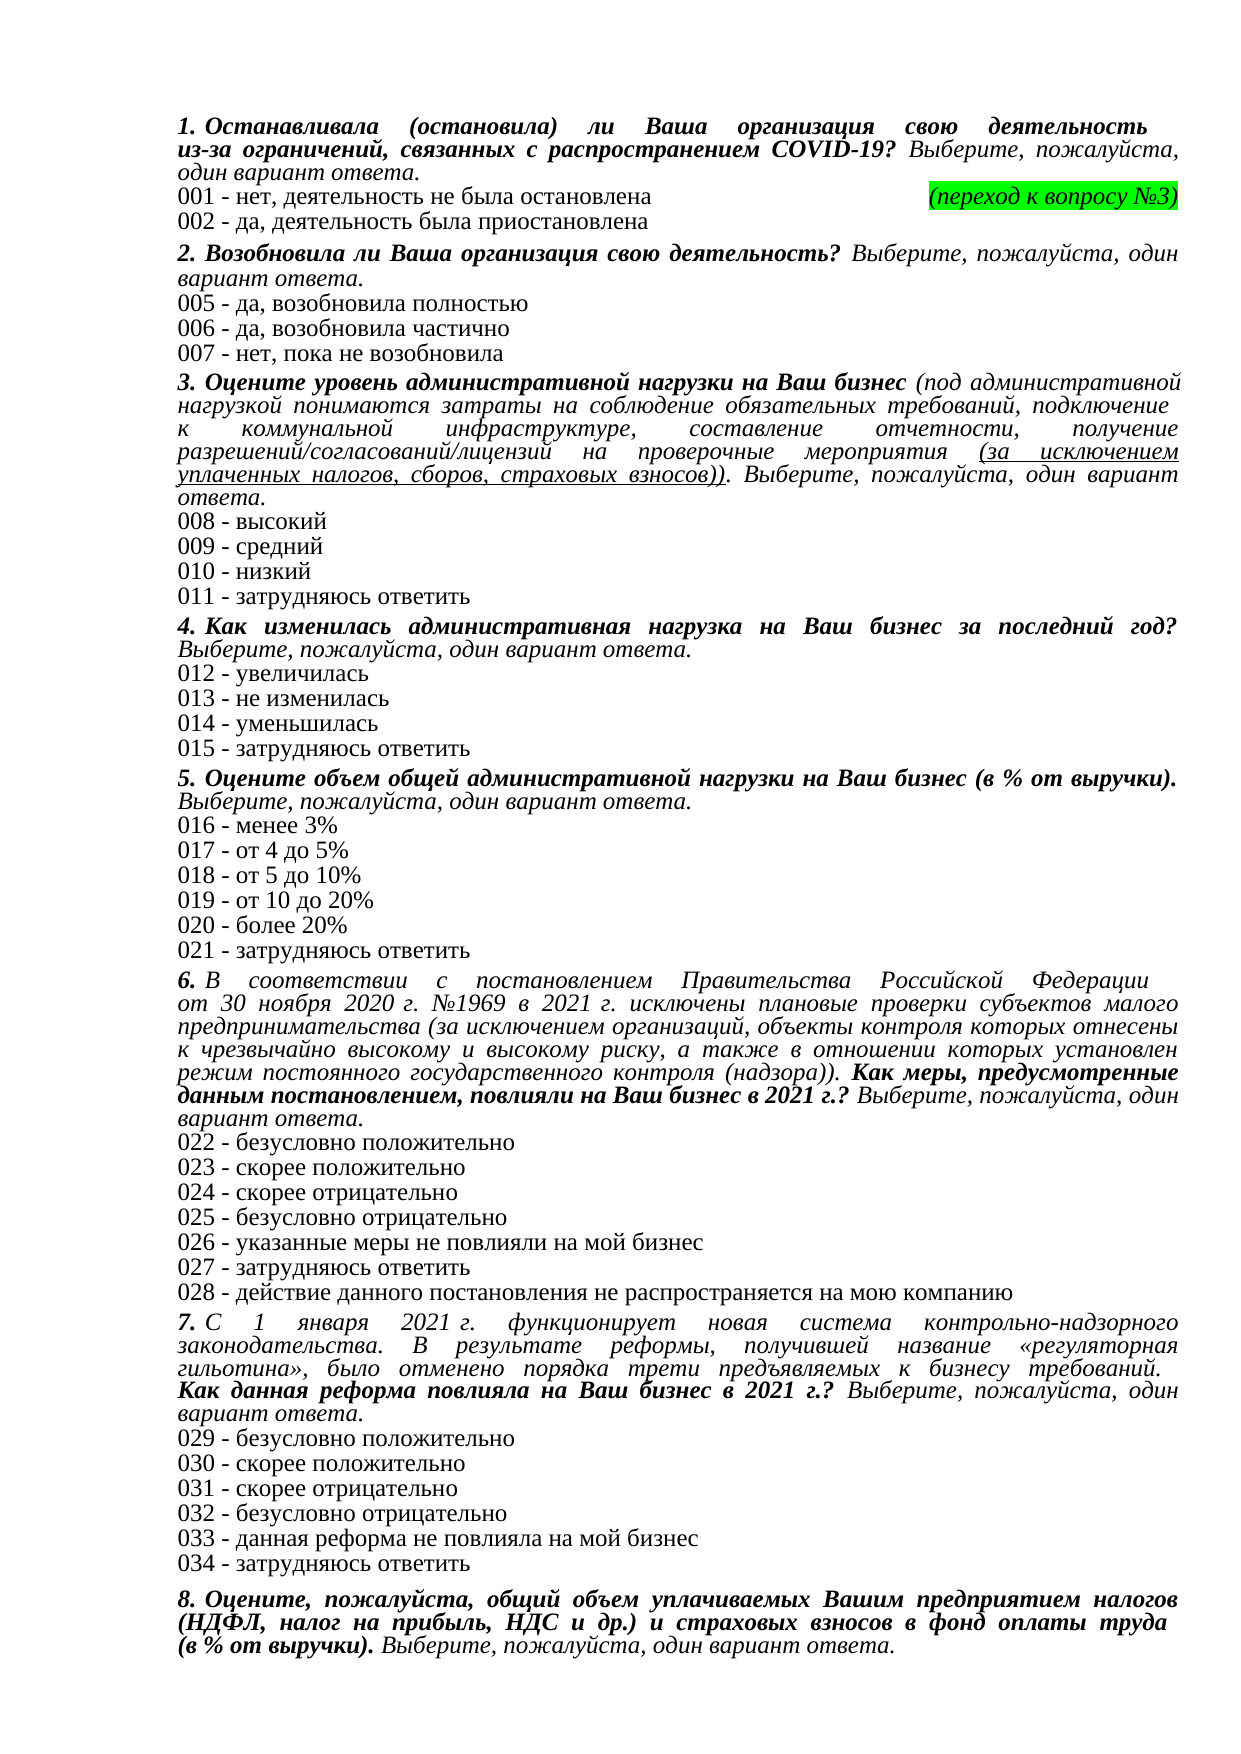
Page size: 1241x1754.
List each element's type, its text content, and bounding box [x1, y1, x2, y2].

text 029 - безусловно положительно [177, 1426, 1181, 1451]
text 033 - данная реформа не повлияла на мой бизнес [177, 1526, 1181, 1551]
text 009 - средний [177, 535, 1181, 560]
text 020 - более 20% [177, 914, 1181, 939]
text 026 - указанные меры не повлияли на мой бизнес [177, 1231, 1181, 1256]
text 030 - скорее положительно [177, 1451, 1181, 1476]
text 019 - от 10 до 20% [177, 889, 1181, 914]
text 010 - низкий [177, 560, 1181, 585]
text 015 - затрудняюсь ответить [177, 737, 1181, 762]
text 012 - увеличилась [177, 662, 1181, 687]
text 032 - безусловно отрицательно [177, 1501, 1181, 1526]
text 001 - нет, деятельность не была остановлена (переход к вопросу №3) [177, 185, 929, 210]
text 011 - затрудняюсь ответить [177, 585, 1181, 610]
text 7. С 1 января 2021 г. функционирует новая система контрольно-надзорного законодательства. В результате реформы, получившей название «регуляторная гильотина», было отменено порядка трети предъявляемых к бизнесу требований. Как данная реформа повлияла на Ваш бизнес в 2021 г.? Выберите, пожалуйста, один вариант ответа. [177, 1312, 1181, 1426]
text 6. В соответствии с постановлением Правительства Российской Федерации от 30 ноября 2020 г. №1969 в 2021 г. исключены плановые проверки субъектов малого предпринимательства (за исключением организаций, объекты контроля которых отнесены к чрезвычайно высокому и высокому риску, а также в отношении которых установлен режим постоянного государственного контроля (надзора)). Как меры, предусмотренные данным постановлением, повлияли на Ваш бизнес в 2021 г.? Выберите, пожалуйста, один вариант ответа. [177, 970, 1181, 1131]
text 034 - затрудняюсь ответить [177, 1551, 1181, 1576]
text 023 - скорее положительно [177, 1156, 1181, 1181]
text 1. Останавливала (остановила) ли Ваша организация свою деятельность из-за ограничений, связанных с распространением COVID-19? Выберите, пожалуйста, один вариант ответа. [177, 116, 1181, 185]
text 2. Возобновила ли Ваша организация свою деятельность? Выберите, пожалуйста, один вариант ответа. [177, 241, 1181, 291]
text 025 - безусловно отрицательно [177, 1206, 1181, 1231]
text 017 - от 4 до 5% [177, 839, 1181, 864]
text 006 - да, возобновила частично [177, 316, 1181, 341]
text 8. Оцените, пожалуйста, общий объем уплачиваемых Вашим предприятием налогов (НДФЛ, налог на прибыль, НДС и др.) и страховых взносов в фонд оплаты труда (в % от выручки). Выберите, пожалуйста, один вариант ответа. [177, 1589, 1181, 1658]
text 027 - затрудняюсь ответить [177, 1256, 1181, 1281]
text 5. Оцените объем общей административной нагрузки на Ваш бизнес (в % от выручки). Выберите, пожалуйста, один вариант ответа. [177, 768, 1181, 814]
text 4. Как изменилась административная нагрузка на Ваш бизнес за последний год? Выберите, пожалуйста, один вариант ответа. [177, 616, 1181, 662]
text 007 - нет, пока не возобновила [177, 341, 1181, 366]
text 031 - скорее отрицательно [177, 1476, 1181, 1501]
text 022 - безусловно положительно [177, 1131, 1181, 1156]
text 002 - да, деятельность была приостановлена [177, 210, 1181, 235]
text 018 - от 5 до 10% [177, 864, 1181, 889]
text 021 - затрудняюсь ответить [177, 939, 1181, 964]
text 014 - уменьшилась [177, 712, 1181, 737]
text 3. Оцените уровень административной нагрузки на Ваш бизнес (под административной нагрузкой понимаются затраты на соблюдение обязательных требований, подключение к коммунальной инфраструктуре, составление отчетности, получение разрешений/согласований/лицензий на проверочные мероприятия (за исключением уплаченных налогов, сборов, страховых взносов)). Выберите, пожалуйста, один вариант ответа. [177, 372, 1181, 510]
text 013 - не изменилась [177, 687, 1181, 712]
text 008 - высокий [177, 510, 1181, 535]
text 016 - менее 3% [177, 814, 1181, 839]
text 024 - скорее отрицательно [177, 1181, 1181, 1206]
text 028 - действие данного постановления не распространяется на мою компанию [177, 1281, 1181, 1306]
text 005 - да, возобновила полностью [177, 291, 1181, 316]
